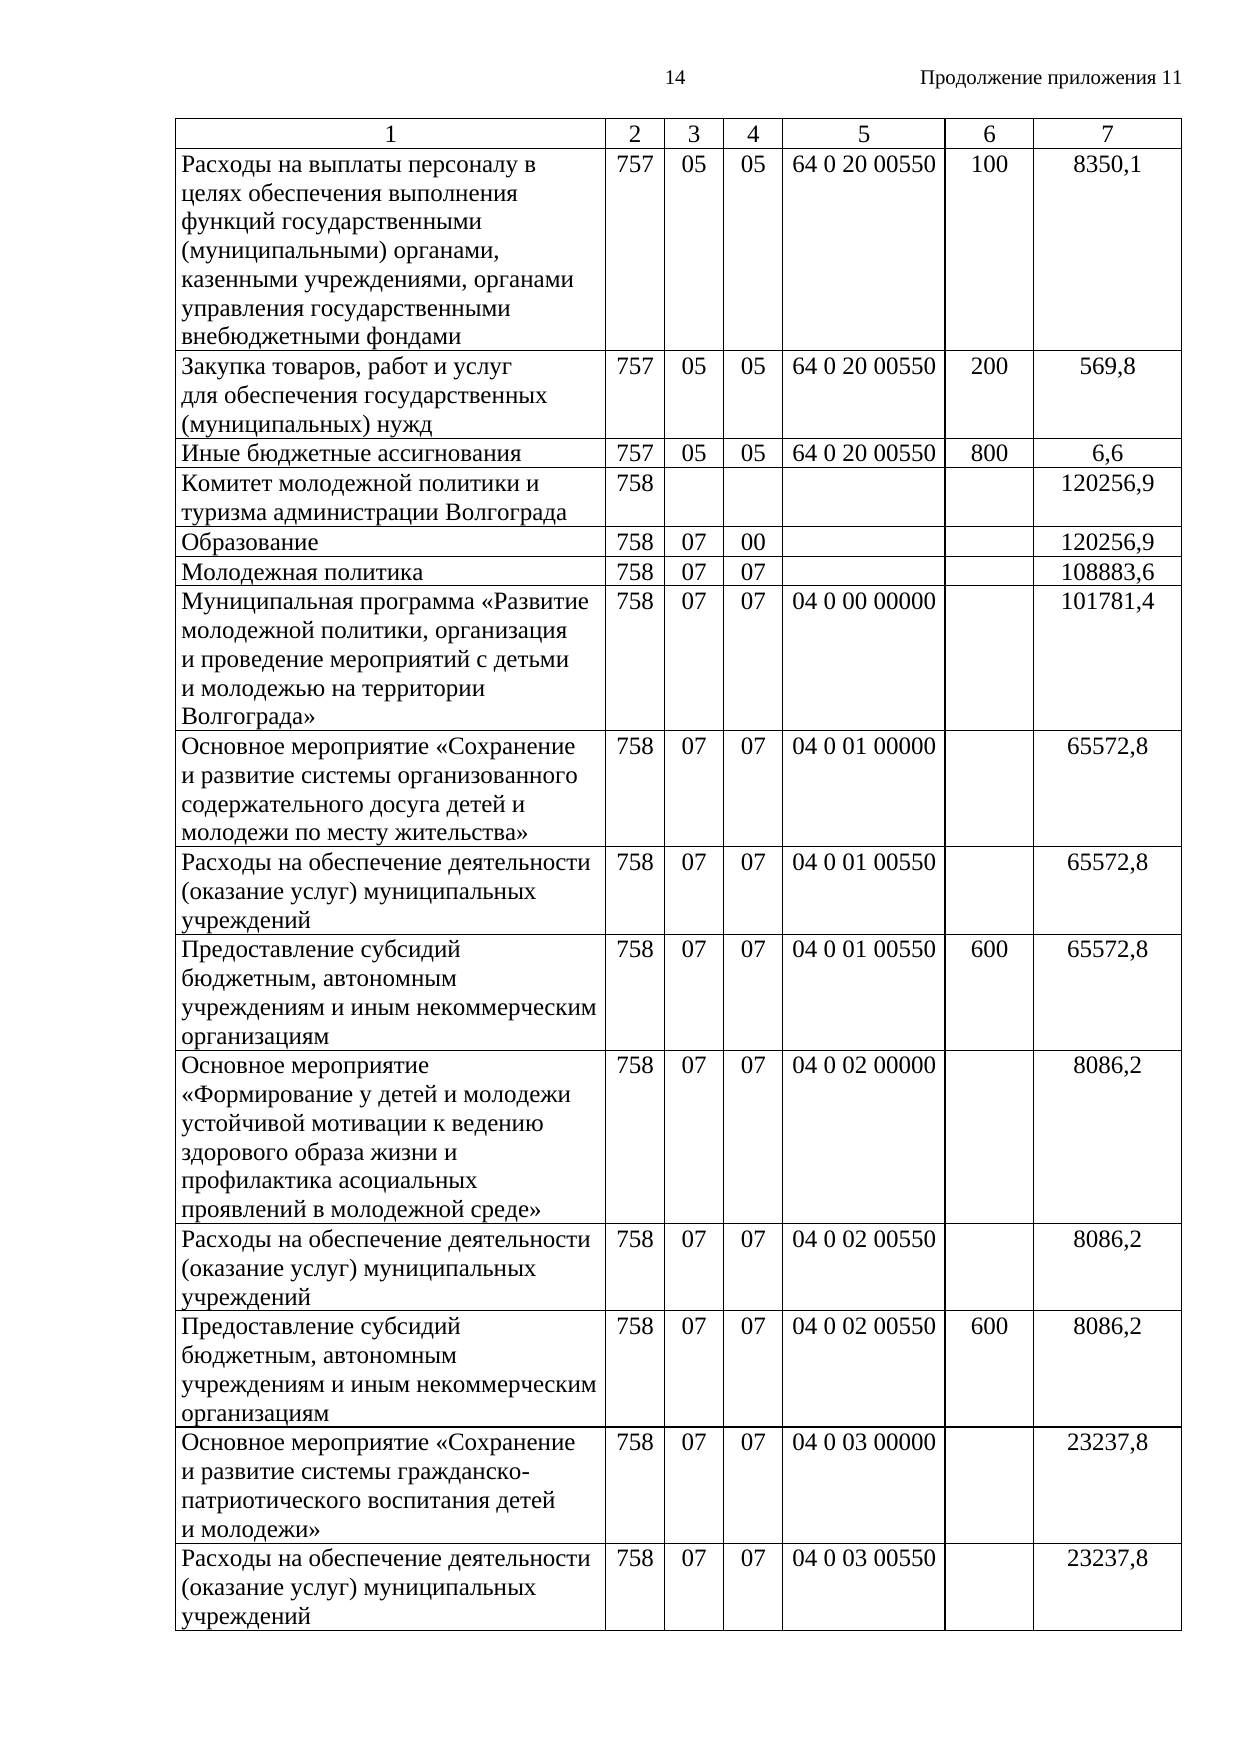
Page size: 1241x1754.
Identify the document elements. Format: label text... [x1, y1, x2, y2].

table_cell 07 [665, 557, 723, 585]
table_cell [946, 586, 1033, 730]
table_cell 6,6 [1034, 439, 1181, 467]
table_cell 8086,2 [1034, 1051, 1181, 1223]
table_cell 07 [665, 527, 723, 556]
table_cell 101781,4 [1034, 586, 1181, 730]
table_cell 758 [606, 1428, 664, 1542]
table_cell 64 0 20 00550 [783, 351, 944, 437]
table_cell 23237,8 [1034, 1544, 1181, 1630]
table_cell 108883,6 [1034, 557, 1181, 585]
table_cell 120256,9 [1034, 527, 1181, 556]
table_cell 04 0 02 00550 [783, 1224, 944, 1310]
table_cell 758 [606, 468, 664, 526]
table_cell 8086,2 [1034, 1311, 1181, 1426]
table_cell 758 [606, 527, 664, 556]
table_header 6 [946, 119, 1033, 148]
table_cell [946, 1224, 1033, 1310]
table_cell 05 [665, 351, 723, 437]
table_cell 758 [606, 557, 664, 585]
table_cell Основное мероприятие «Формирование у детей и молодежи устойчивой мотивации к ведению здорового образа жизни и профилактика асоциальных проявлений в молодежной среде» [176, 1051, 605, 1223]
table_cell [946, 1051, 1033, 1223]
table_cell Муниципальная программа «Развитие молодежной политики, организация и проведение мероприятий с детьми и молодежью на территории Волгограда» [176, 586, 605, 730]
table_cell Расходы на обеспечение деятельности (оказание услуг) муниципальных учреждений [176, 847, 605, 933]
table_cell 07 [724, 586, 782, 730]
table_cell 07 [724, 1428, 782, 1542]
table_cell 04 0 03 00550 [783, 1544, 944, 1630]
table_cell 758 [606, 586, 664, 730]
table_cell Расходы на обеспечение деятельности (оказание услуг) муниципальных учреждений [176, 1544, 605, 1630]
table_cell 07 [665, 586, 723, 730]
table_cell 200 [946, 351, 1033, 437]
table_cell 758 [606, 731, 664, 846]
table_cell 757 [606, 351, 664, 437]
table_header 2 [606, 119, 664, 148]
table_cell Основное мероприятие «Сохранение и развитие системы организованного содержательного досуга детей и молодежи по месту жительства» [176, 731, 605, 846]
table_cell 758 [606, 1224, 664, 1310]
table_cell 757 [606, 439, 664, 467]
table_cell [946, 1544, 1033, 1630]
table_cell 65572,8 [1034, 847, 1181, 933]
table_cell 64 0 20 00550 [783, 149, 944, 350]
table_cell Комитет молодежной политики и туризма администрации Волгограда [176, 468, 605, 526]
table_cell Закупка товаров, работ и услуг для обеспечения государственных (муниципальных) нужд [176, 351, 605, 437]
table_cell [946, 527, 1033, 556]
table_cell [946, 731, 1033, 846]
table_cell 07 [724, 1224, 782, 1310]
table_cell 8350,1 [1034, 149, 1181, 350]
table_cell 758 [606, 1311, 664, 1426]
table_cell 569,8 [1034, 351, 1181, 437]
table_header 3 [665, 119, 723, 148]
table_cell 04 0 02 00000 [783, 1051, 944, 1223]
table_cell 07 [724, 935, 782, 1049]
table_cell 758 [606, 935, 664, 1049]
table_cell 07 [724, 557, 782, 585]
table_header 1 [176, 119, 605, 148]
table_cell 07 [724, 1051, 782, 1223]
table_cell 758 [606, 1544, 664, 1630]
table_cell 07 [665, 1051, 723, 1223]
table_cell Основное мероприятие «Сохранение и развитие системы гражданско-патриотического воспитания детей и молодежи» [176, 1428, 605, 1542]
table_header 7 [1034, 119, 1181, 148]
table_cell Расходы на обеспечение деятельности (оказание услуг) муниципальных учреждений [176, 1224, 605, 1310]
table_cell 757 [606, 149, 664, 350]
table_cell 05 [724, 439, 782, 467]
table_header 4 [724, 119, 782, 148]
table_cell 800 [946, 439, 1033, 467]
table_cell 07 [724, 1311, 782, 1426]
table_cell 04 0 03 00000 [783, 1428, 944, 1542]
table_cell 04 0 01 00000 [783, 731, 944, 846]
table_cell 04 0 01 00550 [783, 935, 944, 1049]
table_cell [783, 527, 944, 556]
table_cell 05 [724, 351, 782, 437]
table_cell 00 [724, 527, 782, 556]
table_cell 07 [665, 935, 723, 1049]
table_cell 600 [946, 1311, 1033, 1426]
table_cell 05 [724, 149, 782, 350]
table_cell 600 [946, 935, 1033, 1049]
table_cell [783, 557, 944, 585]
table_cell Образование [176, 527, 605, 556]
table_cell [946, 847, 1033, 933]
table_header 5 [783, 119, 944, 148]
table_cell 07 [724, 1544, 782, 1630]
table_cell 120256,9 [1034, 468, 1181, 526]
table_cell 65572,8 [1034, 731, 1181, 846]
table_cell [946, 1428, 1033, 1542]
table_cell Предоставление субсидий бюджетным, автономным учреждениям и иным некоммерческим организациям [176, 1311, 605, 1426]
table_cell 05 [665, 149, 723, 350]
table_cell 07 [665, 847, 723, 933]
table_cell [946, 468, 1033, 526]
table_cell 758 [606, 847, 664, 933]
table_cell [946, 557, 1033, 585]
table_cell 8086,2 [1034, 1224, 1181, 1310]
table_cell 65572,8 [1034, 935, 1181, 1049]
table_cell 04 0 00 00000 [783, 586, 944, 730]
table_cell 64 0 20 00550 [783, 439, 944, 467]
table_cell 07 [665, 1428, 723, 1542]
table_cell [665, 468, 723, 526]
table_cell 23237,8 [1034, 1428, 1181, 1542]
table_cell 758 [606, 1051, 664, 1223]
table_cell 07 [665, 1311, 723, 1426]
table_cell [783, 468, 944, 526]
table_cell 04 0 02 00550 [783, 1311, 944, 1426]
table_cell 07 [665, 1544, 723, 1630]
table_cell 07 [724, 847, 782, 933]
table_cell 05 [665, 439, 723, 467]
table_cell 100 [946, 149, 1033, 350]
table_cell Иные бюджетные ассигнования [176, 439, 605, 467]
table_cell [724, 468, 782, 526]
table_cell 07 [665, 731, 723, 846]
table_cell Молодежная политика [176, 557, 605, 585]
table_cell 07 [665, 1224, 723, 1310]
table_cell 04 0 01 00550 [783, 847, 944, 933]
table_cell 07 [724, 731, 782, 846]
table_cell Предоставление субсидий бюджетным, автономным учреждениям и иным некоммерческим организациям [176, 935, 605, 1049]
